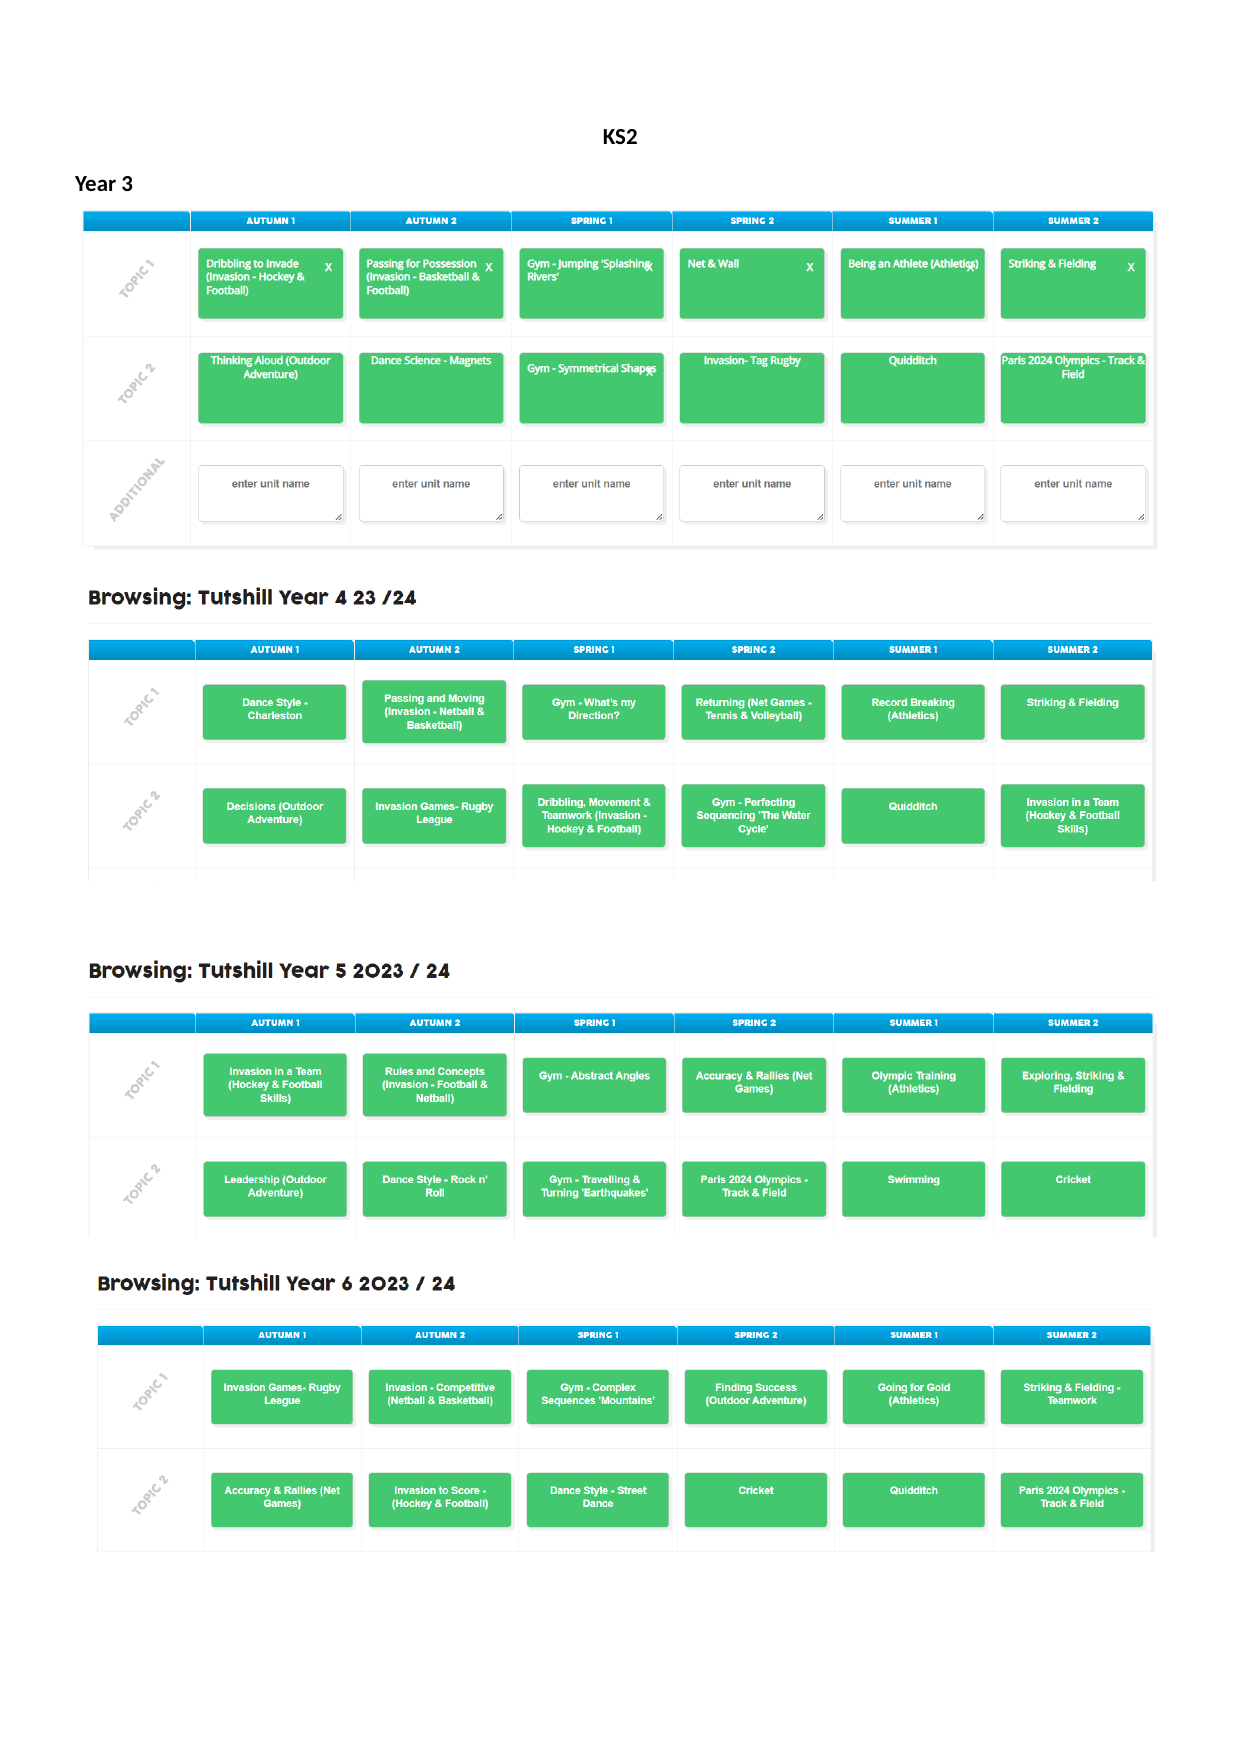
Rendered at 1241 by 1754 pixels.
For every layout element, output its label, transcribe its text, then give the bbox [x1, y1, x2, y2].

text Year 3 [75, 169, 1165, 198]
text KS2 [75, 122, 1165, 150]
picture [75, 583, 1166, 881]
picture [75, 198, 1166, 566]
picture [75, 1255, 1166, 1552]
picture [75, 946, 1166, 1237]
